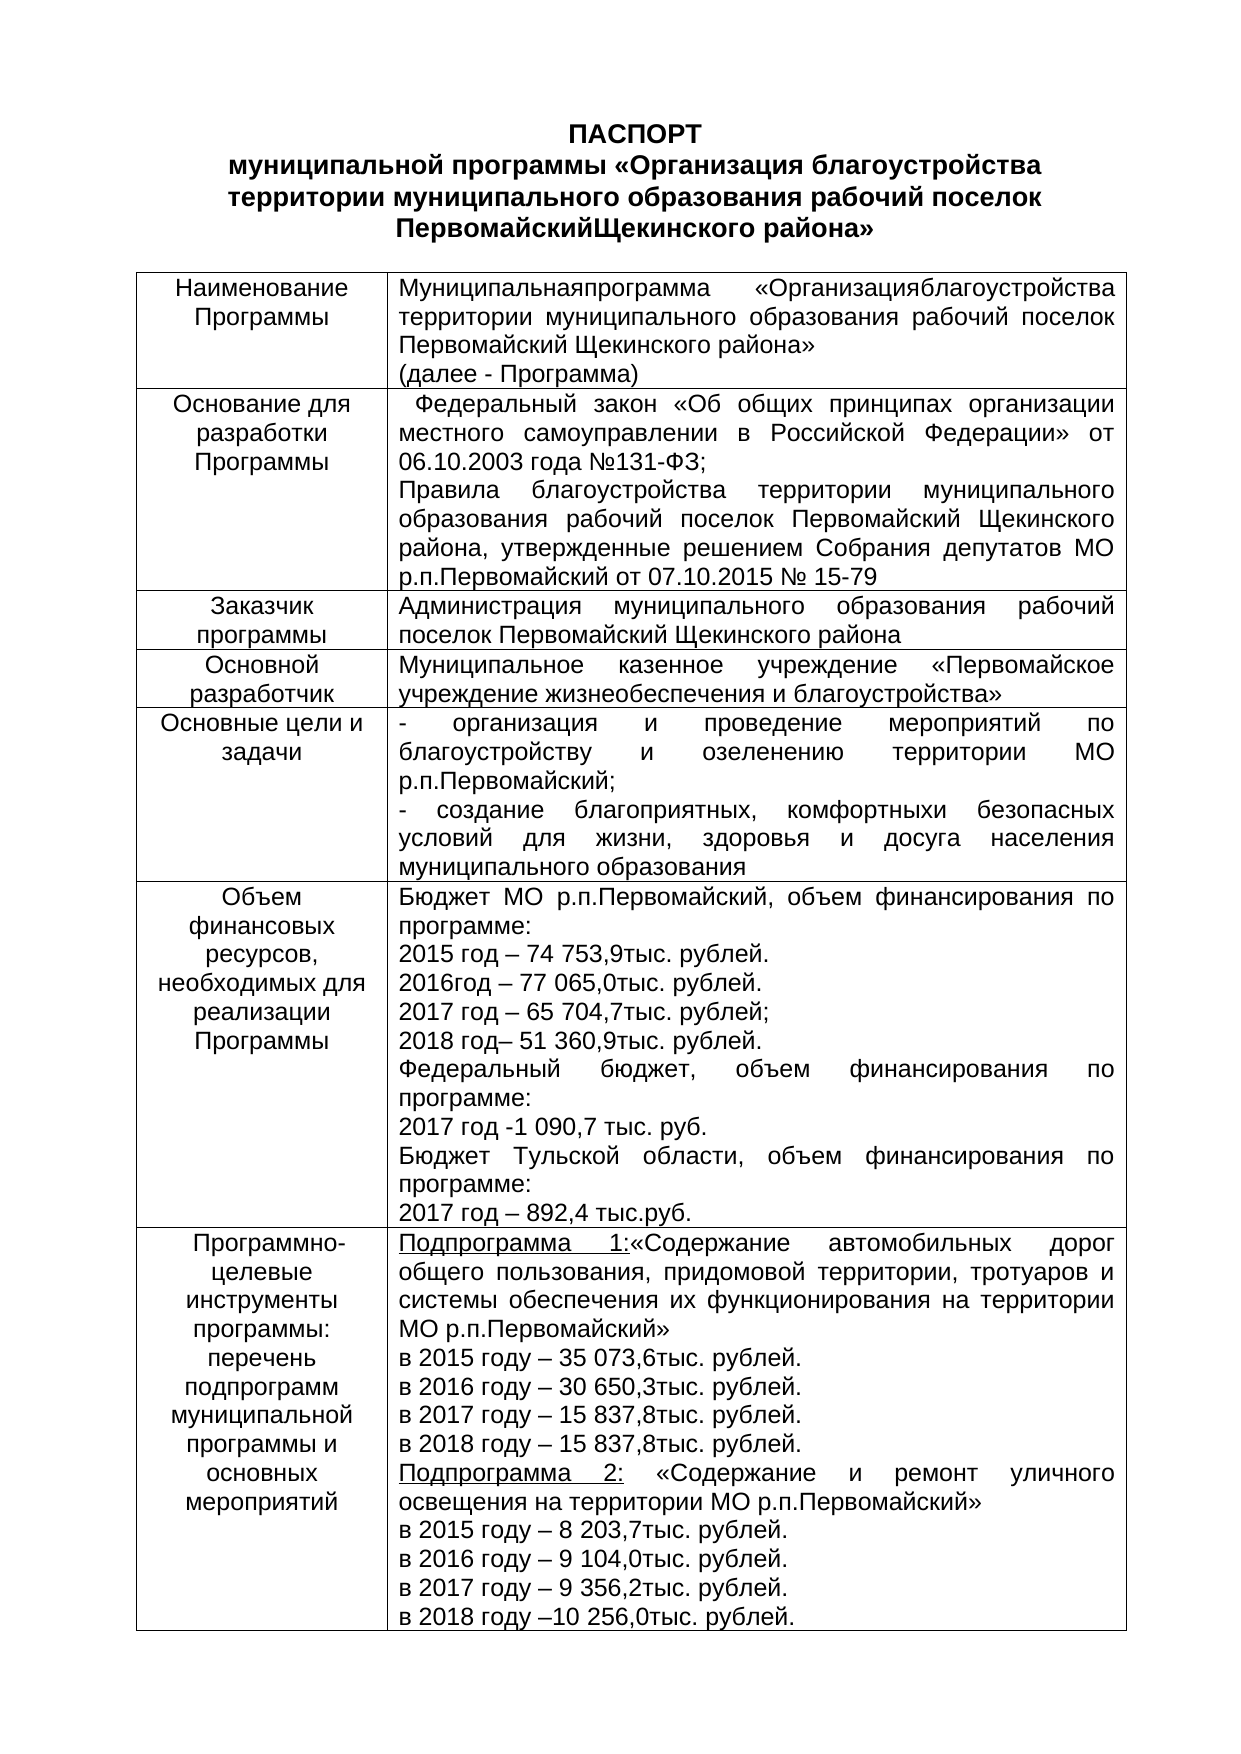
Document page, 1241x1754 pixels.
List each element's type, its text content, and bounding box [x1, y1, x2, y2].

table_cell Основной разработчик [137, 650, 387, 707]
table_cell Федеральный закон «Об общих принципах организации местного самоуправлении в Российской Федерации» от 06.10.2003 года №131-ФЗ; Правила благоустройства территории муниципального образования рабочий поселок Первомайский Щекинского района, утвержденные решением Собрания депутатов МО р.п.Первомайский от 07.10.2015 № 15-79 [388, 389, 1126, 590]
table_header Муниципальнаяпрограмма «Организацияблагоустройства территории муниципального образования рабочий поселок Первомайский Щекинского района» (далее - Программа) [388, 273, 1126, 388]
table_cell Муниципальное казенное учреждение «Первомайское учреждение жизнеобеспечения и благоустройства» [388, 650, 1126, 707]
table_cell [388, 1228, 1126, 1630]
table_cell Администрация муниципального образования рабочий поселок Первомайский Щекинского района [388, 591, 1126, 649]
table_cell Основание для разработки Программы [137, 389, 387, 590]
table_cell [137, 1228, 387, 1630]
table_cell Бюджет МО р.п.Первомайский, объем финансирования по программе: 2015 год – 74 753,9тыс. рублей. 2016год – 77 065,0тыс. рублей. 2017 год – 65 704,7тыс. рублей; 2018 год– 51 360,9тыс. рублей. Федеральный бюджет, объем финансирования по программе: 2017 год -1 090,7 тыс. руб. Бюджет Тульской области, объем финансирования по программе: 2017 год – 892,4 тыс.руб. [388, 882, 1126, 1227]
text муниципальной программы «Организация благоустройства территории муниципального образования рабочий поселок ПервомайскийЩекинского района» [148, 149, 1122, 243]
table_cell Заказчик программы [137, 591, 387, 649]
table_cell Основные цели и задачи [137, 708, 387, 881]
table_cell Объем финансовых ресурсов, необходимых для реализации Программы [137, 882, 387, 1227]
text ПАСПОРТ [148, 118, 1122, 149]
table_header Наименование Программы [137, 273, 387, 388]
table_cell - организация и проведение мероприятий по благоустройству и озеленению территории МО р.п.Первомайский; - создание благоприятных, комфортныхи безопасных условий для жизни, здоровья и досуга населения муниципального образования [388, 708, 1126, 881]
